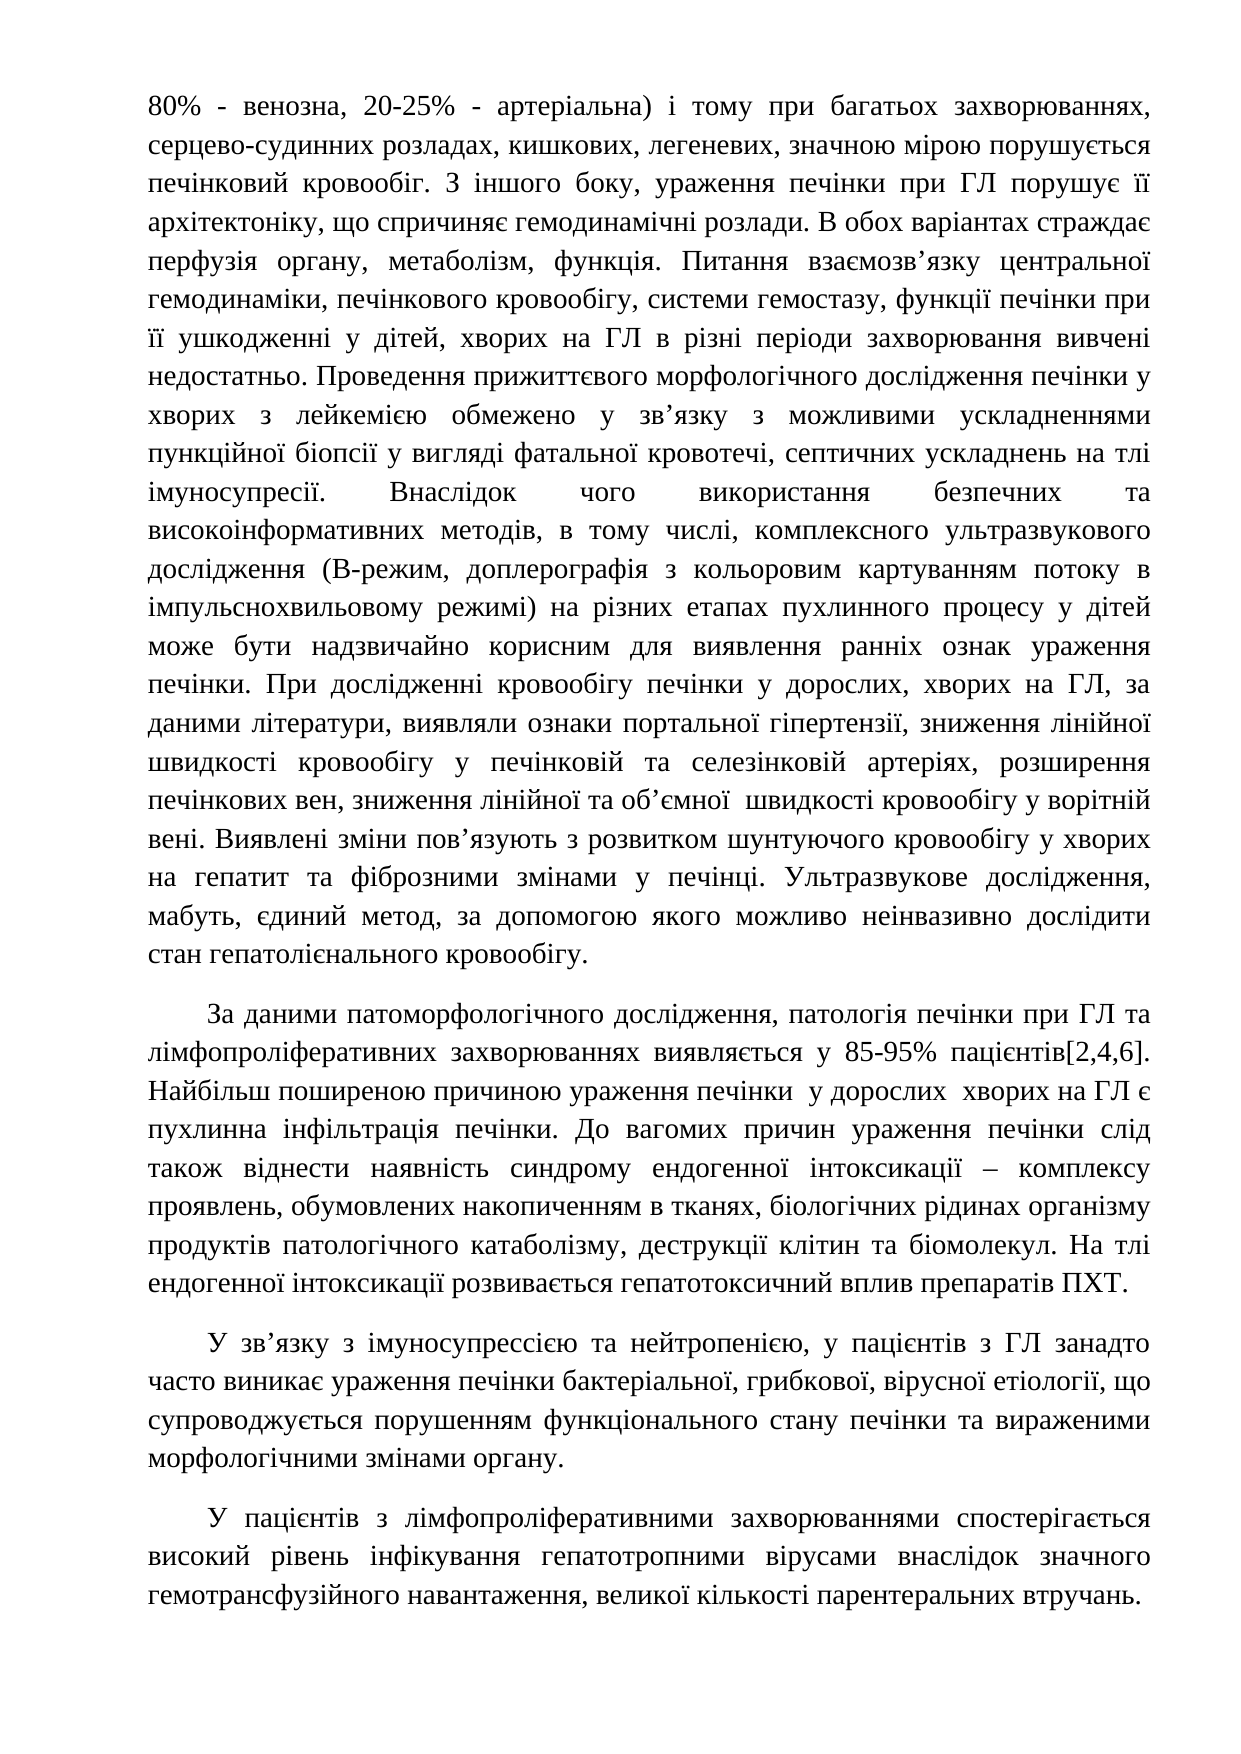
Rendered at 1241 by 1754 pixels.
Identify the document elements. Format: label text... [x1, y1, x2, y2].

text У зв’язку з імуносупрессією та нейтропенією, у пацієнтів з ГЛ занадто часто виникає ураження печінки бактеріальної, грибкової, вірусної етіології, що супроводжується порушенням функціонального стану печінки та вираженими морфологічними змінами органу. [148, 1325, 1152, 1474]
text У пацієнтів з лімфопроліферативними захворюваннями спостерігається високий рівень інфікування гепатотропними вірусами внаслідок значного гемотрансфузійного навантаження, великої кількості парентеральних втручань. [148, 1500, 1152, 1611]
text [148, 88, 1152, 970]
text За даними патоморфологічного дослідження, патологія печінки при ГЛ та лімфопроліферативних захворюваннях виявляється у 85-95% пацієнтів[2,4,6]. Найбільш поширеною причиною ураження печінки у дорослих хворих на ГЛ є пухлинна інфільтрація печінки. До вагомих причин ураження печінки слід також віднести наявність синдрому ендогенної інтоксикації – комплексу проявлень, обумовлених накопиченням в тканях, біологічних рідинах організму продуктів патологічного катаболізму, деструкції клітин та біомолекул. На тлі ендогенної інтоксикації розвивається гепатотоксичний вплив препаратів ПХТ. [148, 996, 1152, 1299]
